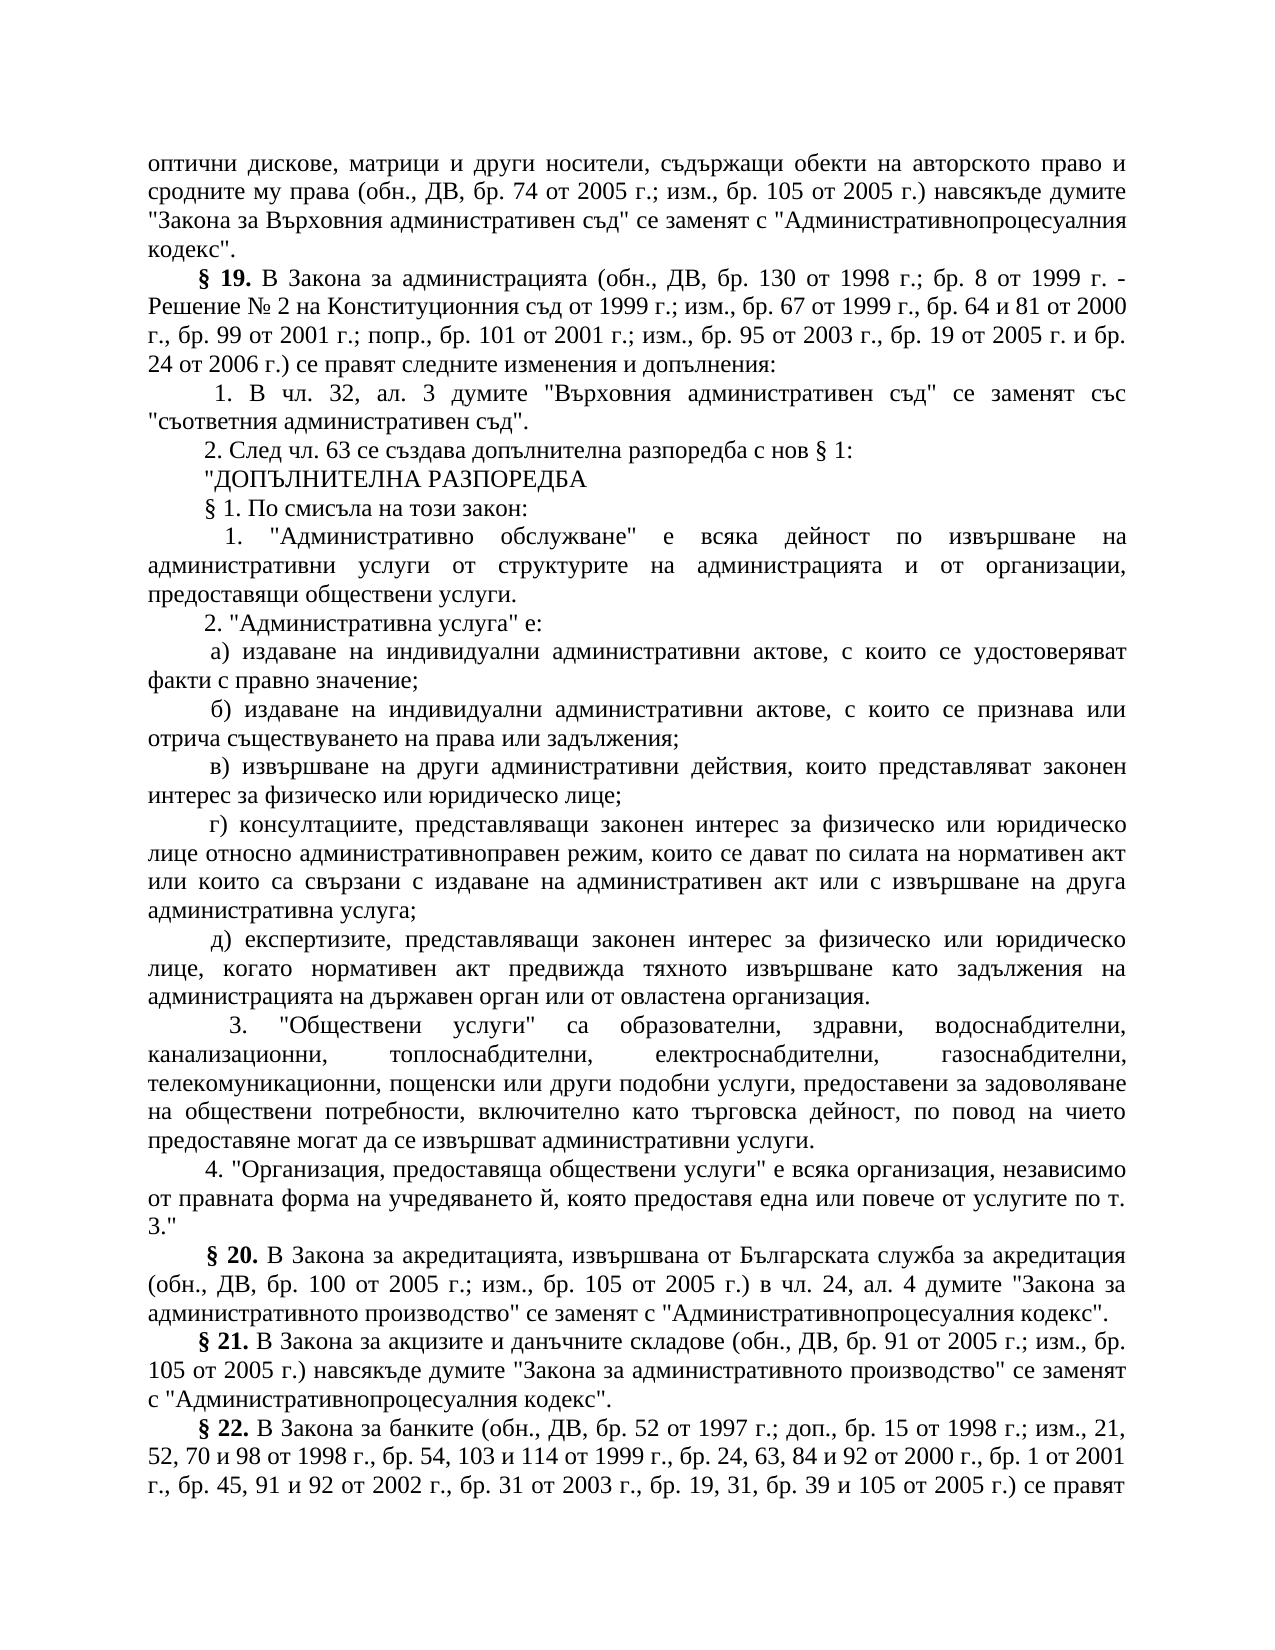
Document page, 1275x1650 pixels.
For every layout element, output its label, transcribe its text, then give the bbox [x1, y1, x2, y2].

text а) издаване на индивидуални административни актове, с които се удостоверяват факти с правно значение; [148, 636, 1127, 694]
text 1. "Административно обслужване" е всяка дейност по извършване на административни услуги от структурите на администрацията и от организации, предоставящи обществени услуги. [148, 521, 1127, 608]
text 3. "Обществени услуги" са образователни, здравни, водоснабдителни, канализационни, топлоснабдителни, електроснабдителни, газоснабдителни, телекомуникационни, пощенски или други подобни услуги, предоставени за задоволяване на обществени потребности, включително като търговска дейност, по повод на чието предоставяне могат да се извършват административни услуги. [148, 1010, 1127, 1154]
text 1. В чл. 32, ал. 3 думите "Върховния административен съд" се заменят със "съответния административен съд". [148, 378, 1127, 435]
text § 19. В Закона за администрацията (обн., ДВ, бр. 130 от 1998 г.; бр. 8 от 1999 г. - Решение № 2 на Конституционния съд от 1999 г.; изм., бр. 67 от 1999 г., бр. 64 и 81 от 2000 г., бр. 99 от 2001 г.; попр., бр. 101 от 2001 г.; изм., бр. 95 от 2003 г., бр. 19 от 2005 г. и бр. 24 от 2006 г.) се правят следните изменения и допълнения: [148, 263, 1127, 378]
text д) експертизите, представляващи законен интерес за физическо или юридическо лице, когато нормативен акт предвижда тяхното извършване като задължения на администрацията на държавен орган или от овластена организация. [148, 924, 1127, 1010]
text 2. След чл. 63 се създава допълнителна разпоредба с нов § 1: [148, 435, 1127, 464]
text 2. "Административна услуга" е: [148, 608, 1127, 636]
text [148, 1413, 1127, 1499]
text г) консултациите, представляващи законен интерес за физическо или юридическо лице относно административноправен режим, които се дават по силата на нормативен акт или които са свързани с издаване на административен акт или с извършване на друга административна услуга; [148, 809, 1127, 924]
text § 21. В Закона за акцизите и данъчните складове (обн., ДВ, бр. 91 от 2005 г.; изм., бр. 105 от 2005 г.) навсякъде думите "Закона за административното производство" се заменят с "Административнопроцесуалния кодекс". [148, 1326, 1127, 1413]
text § 1. По смисъла на този закон: [148, 493, 1127, 521]
text б) издаване на индивидуални административни актове, с които се признава или отрича съществуването на права или задължения; [148, 694, 1127, 751]
text § 20. В Закона за акредитацията, извършвана от Българската служба за акредитация (обн., ДВ, бр. 100 от 2005 г.; изм., бр. 105 от 2005 г.) в чл. 24, ал. 4 думите "Закона за административното производство" се заменят с "Административнопроцесуалния кодекс". [148, 1240, 1127, 1326]
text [148, 148, 1127, 263]
text в) извършване на други административни действия, които представляват законен интерес за физическо или юридическо лице; [148, 751, 1127, 809]
text "ДОПЪЛНИТЕЛНА РАЗПОРЕДБА [148, 464, 1127, 493]
text 4. "Организация, предоставяща обществени услуги" е всяка организация, независимо от правната форма на учредяването й, която предоставя една или повече от услугите по т. 3." [148, 1154, 1127, 1240]
